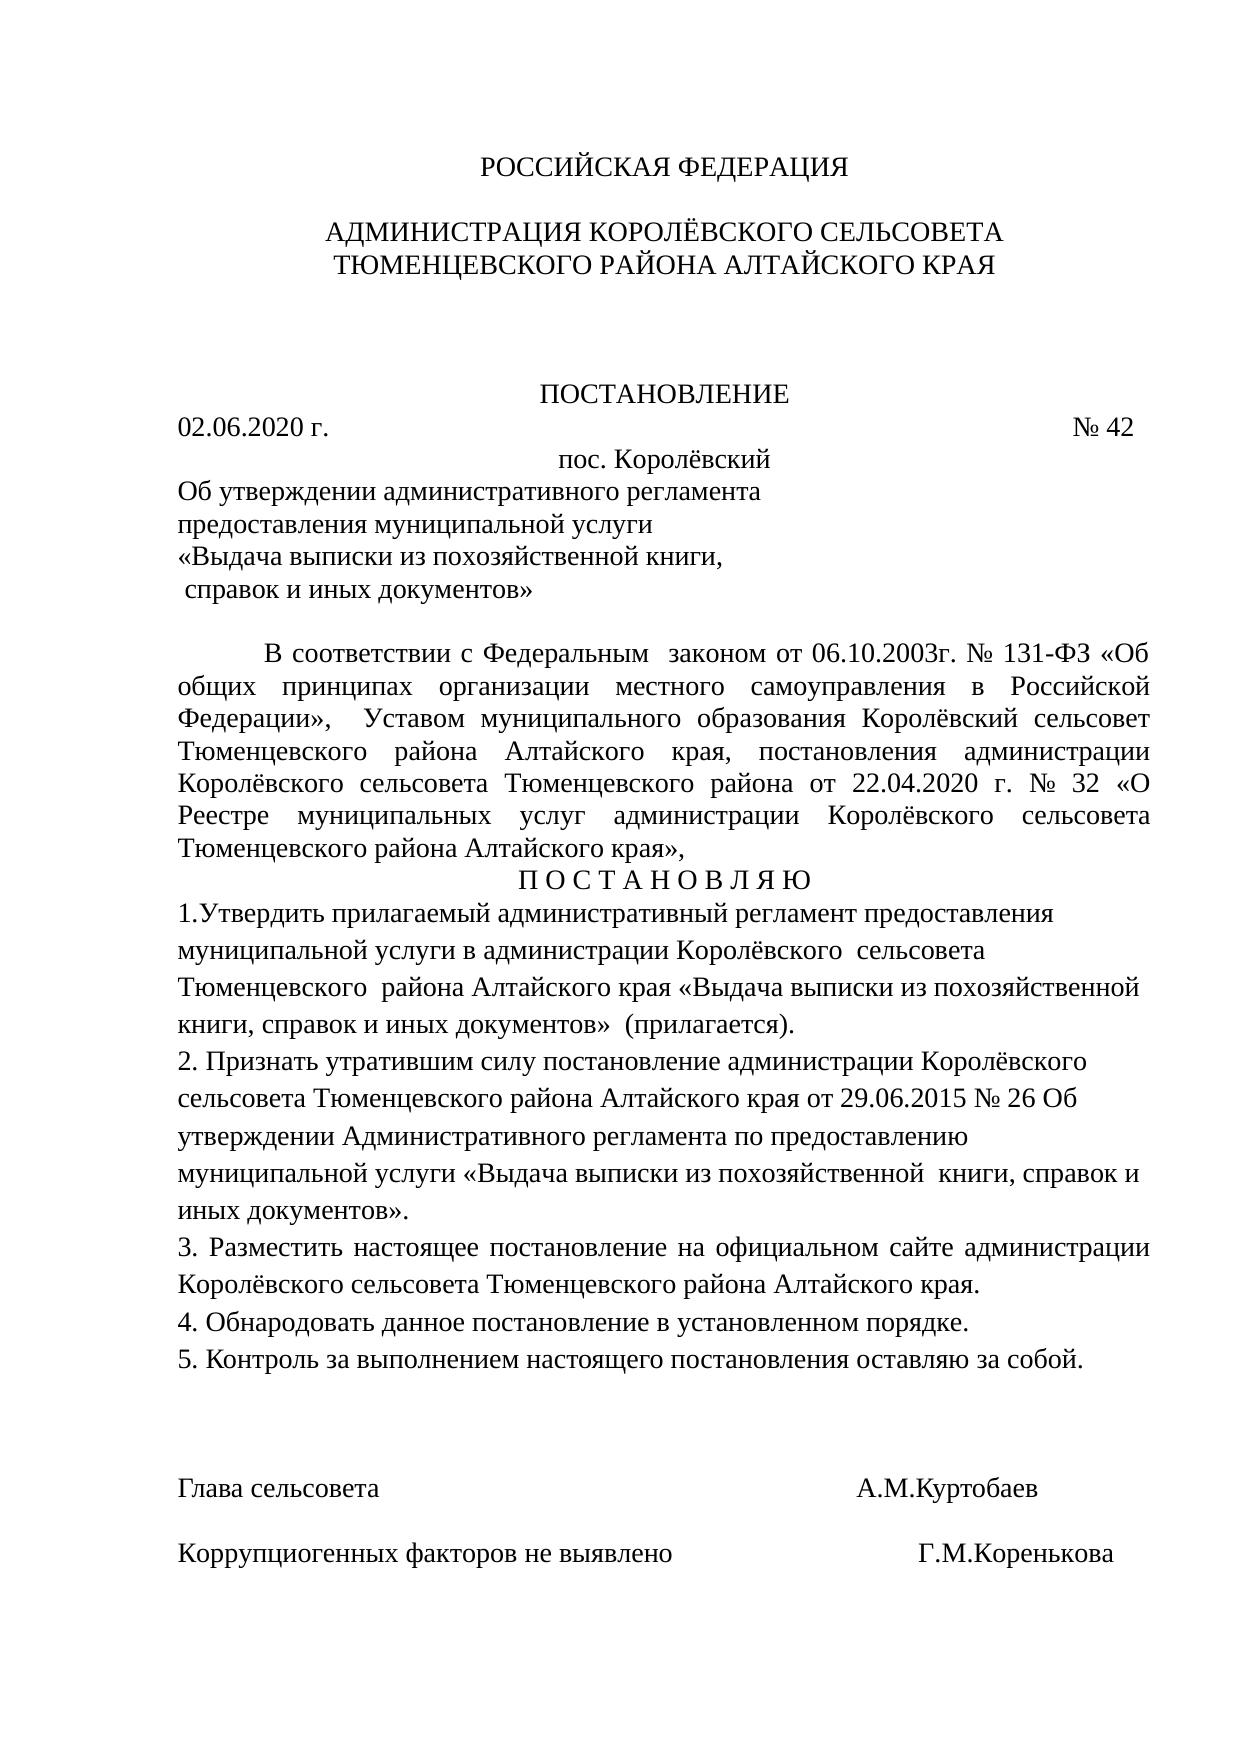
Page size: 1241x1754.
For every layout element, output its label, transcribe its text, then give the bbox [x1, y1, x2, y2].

text ТЮМЕНЦЕВСКОГО РАЙОНА АЛТАЙСКОГО КРАЯ [177, 248, 1152, 280]
text П О С Т А Н О В Л Я Ю [177, 863, 1152, 896]
text «Выдача выписки из похозяйственной книги, [177, 539, 1152, 572]
text 02.06.2020 г. № 42 [177, 410, 1152, 442]
text РОССИЙСКАЯ ФЕДЕРАЦИЯ [177, 151, 1152, 183]
text 2. Признать утратившим силу постановление администрации Королёвского сельсовета Тюменцевского района Алтайского края от 29.06.2015 № 26 Об утверждении Административного регламента по предоставлению муниципальной услуги «Выдача выписки из похозяйственной книги, справок и иных документов». [177, 1044, 1152, 1226]
text 4. Обнародовать данное постановление в установленном порядке. [177, 1305, 1152, 1337]
text В соответствии с Федеральным законом от 06.10.2003г. № 131-ФЗ «Об общих принципах организации местного самоуправления в Российской Федерации», Уставом муниципального образования Королёвский сельсовет Тюменцевского района Алтайского края, постановления администрации Королёвского сельсовета Тюменцевского района от 22.04.2020 г. № 32 «О Реестре муниципальных услуг администрации Королёвского сельсовета Тюменцевского района Алтайского края», [177, 636, 1152, 863]
text предоставления муниципальной услуги [177, 507, 1152, 539]
text 5. Контроль за выполнением настоящего постановления оставляю за собой. [177, 1342, 1152, 1374]
text справок и иных документов» [177, 572, 1152, 604]
text пос. Королёвский [177, 442, 1152, 474]
text Глава сельсовета А.М.Куртобаев [177, 1471, 1152, 1504]
text АДМИНИСТРАЦИЯ КОРОЛЁВСКОГО СЕЛЬСОВЕТА [177, 215, 1152, 248]
text ПОСТАНОВЛЕНИЕ [177, 377, 1152, 410]
text Коррупциогенных факторов не выявлено Г.М.Коренькова [177, 1536, 1152, 1569]
text Об утверждении административного регламента [177, 474, 1152, 507]
text 1.Утвердить прилагаемый административный регламент предоставления муниципальной услуги в администрации Королёвского сельсовета Тюменцевского района Алтайского края «Выдача выписки из похозяйственной книги, справок и иных документов» (прилагается). [177, 896, 1152, 1039]
text 3. Разместить настоящее постановление на официальном сайте администрации Королёвского сельсовета Тюменцевского района Алтайского края. [177, 1230, 1152, 1300]
